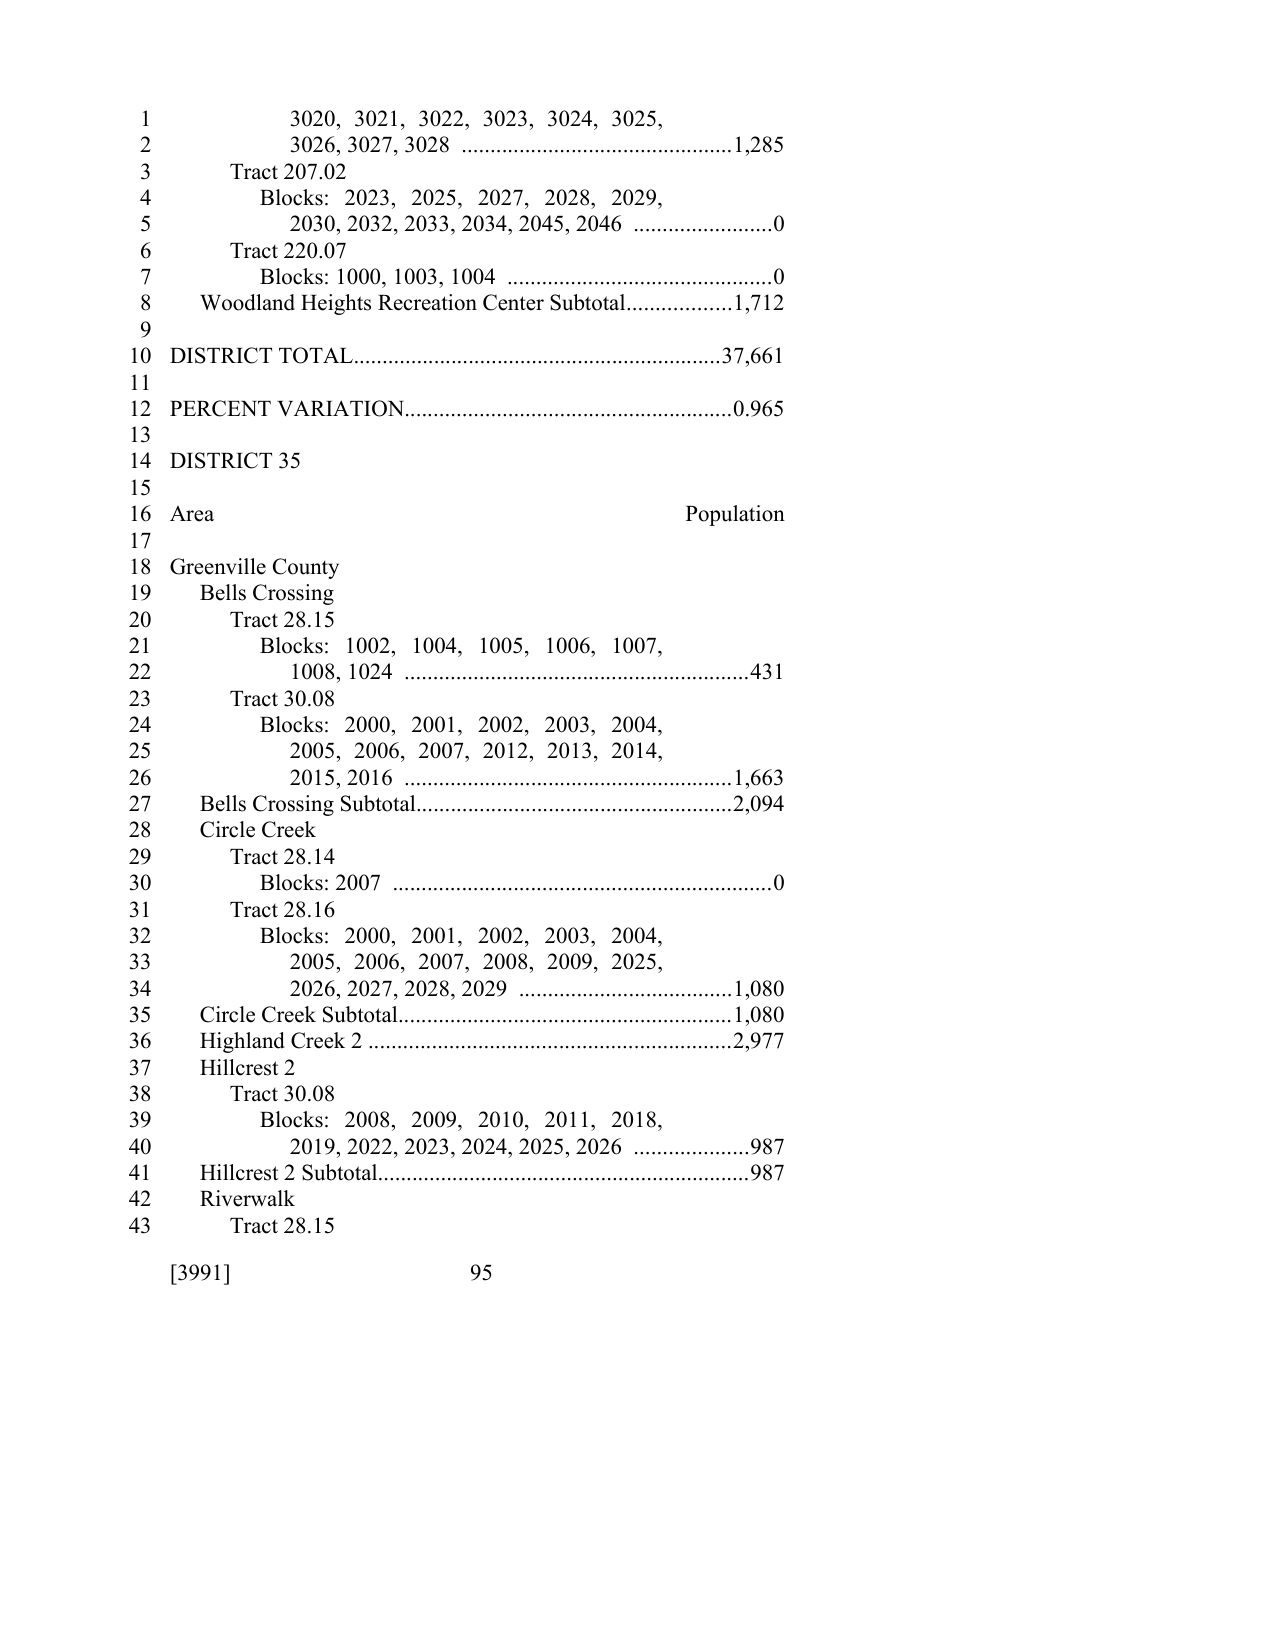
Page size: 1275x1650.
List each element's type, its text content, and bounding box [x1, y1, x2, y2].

text PERCENT VARIATION 0.965 [169, 395, 787, 421]
text Hillcrest 2 [199, 1054, 787, 1080]
text Tract 220.07 [229, 237, 787, 263]
text Blocks: 2000, 2001, 2002, 2003, 2004, 2005, 2006, 2007, 2008, 2009, 2025, 2026, 2027, 2028, 2029 1,080 [259, 922, 663, 1001]
text Blocks: 2000, 2001, 2002, 2003, 2004, 2005, 2006, 2007, 2012, 2013, 2014, 2015, 2016 1,663 [259, 711, 663, 790]
text Blocks: 2023, 2025, 2027, 2028, 2029, 2030, 2032, 2033, 2034, 2045, 2046 0 [259, 184, 663, 237]
text Tract 28.15 [229, 606, 787, 632]
text Blocks: 1000, 1003, 1004 0 [259, 263, 663, 289]
text Bells Crossing [199, 579, 787, 606]
text Greenville County [169, 553, 787, 579]
text Circle Creek Subtotal 1,080 [199, 1001, 787, 1027]
text Tract 28.14 [229, 843, 787, 869]
text Tract 30.08 [229, 685, 787, 711]
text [259, 105, 663, 158]
text DISTRICT TOTAL 37,661 [169, 342, 787, 368]
text Blocks: 1002, 1004, 1005, 1006, 1007, 1008, 1024 431 [259, 632, 663, 685]
text Riverwalk [199, 1186, 787, 1212]
text Tract 28.15 [229, 1212, 787, 1238]
text Highland Creek 2 2,977 [199, 1027, 787, 1054]
text DISTRICT 35 [169, 448, 787, 474]
text Tract 30.08 [229, 1080, 787, 1106]
text Bells Crossing Subtotal 2,094 [199, 790, 787, 817]
text Tract 28.16 [229, 896, 787, 922]
text Woodland Heights Recreation Center Subtotal 1,712 [199, 289, 787, 316]
text Hillcrest 2 Subtotal 987 [199, 1159, 787, 1186]
text Tract 207.02 [229, 158, 787, 184]
text Blocks: 2008, 2009, 2010, 2011, 2018, 2019, 2022, 2023, 2024, 2025, 2026 987 [259, 1106, 663, 1159]
text Circle Creek [199, 817, 787, 843]
text Area Population [169, 500, 787, 527]
text Blocks: 2007 0 [259, 869, 663, 896]
